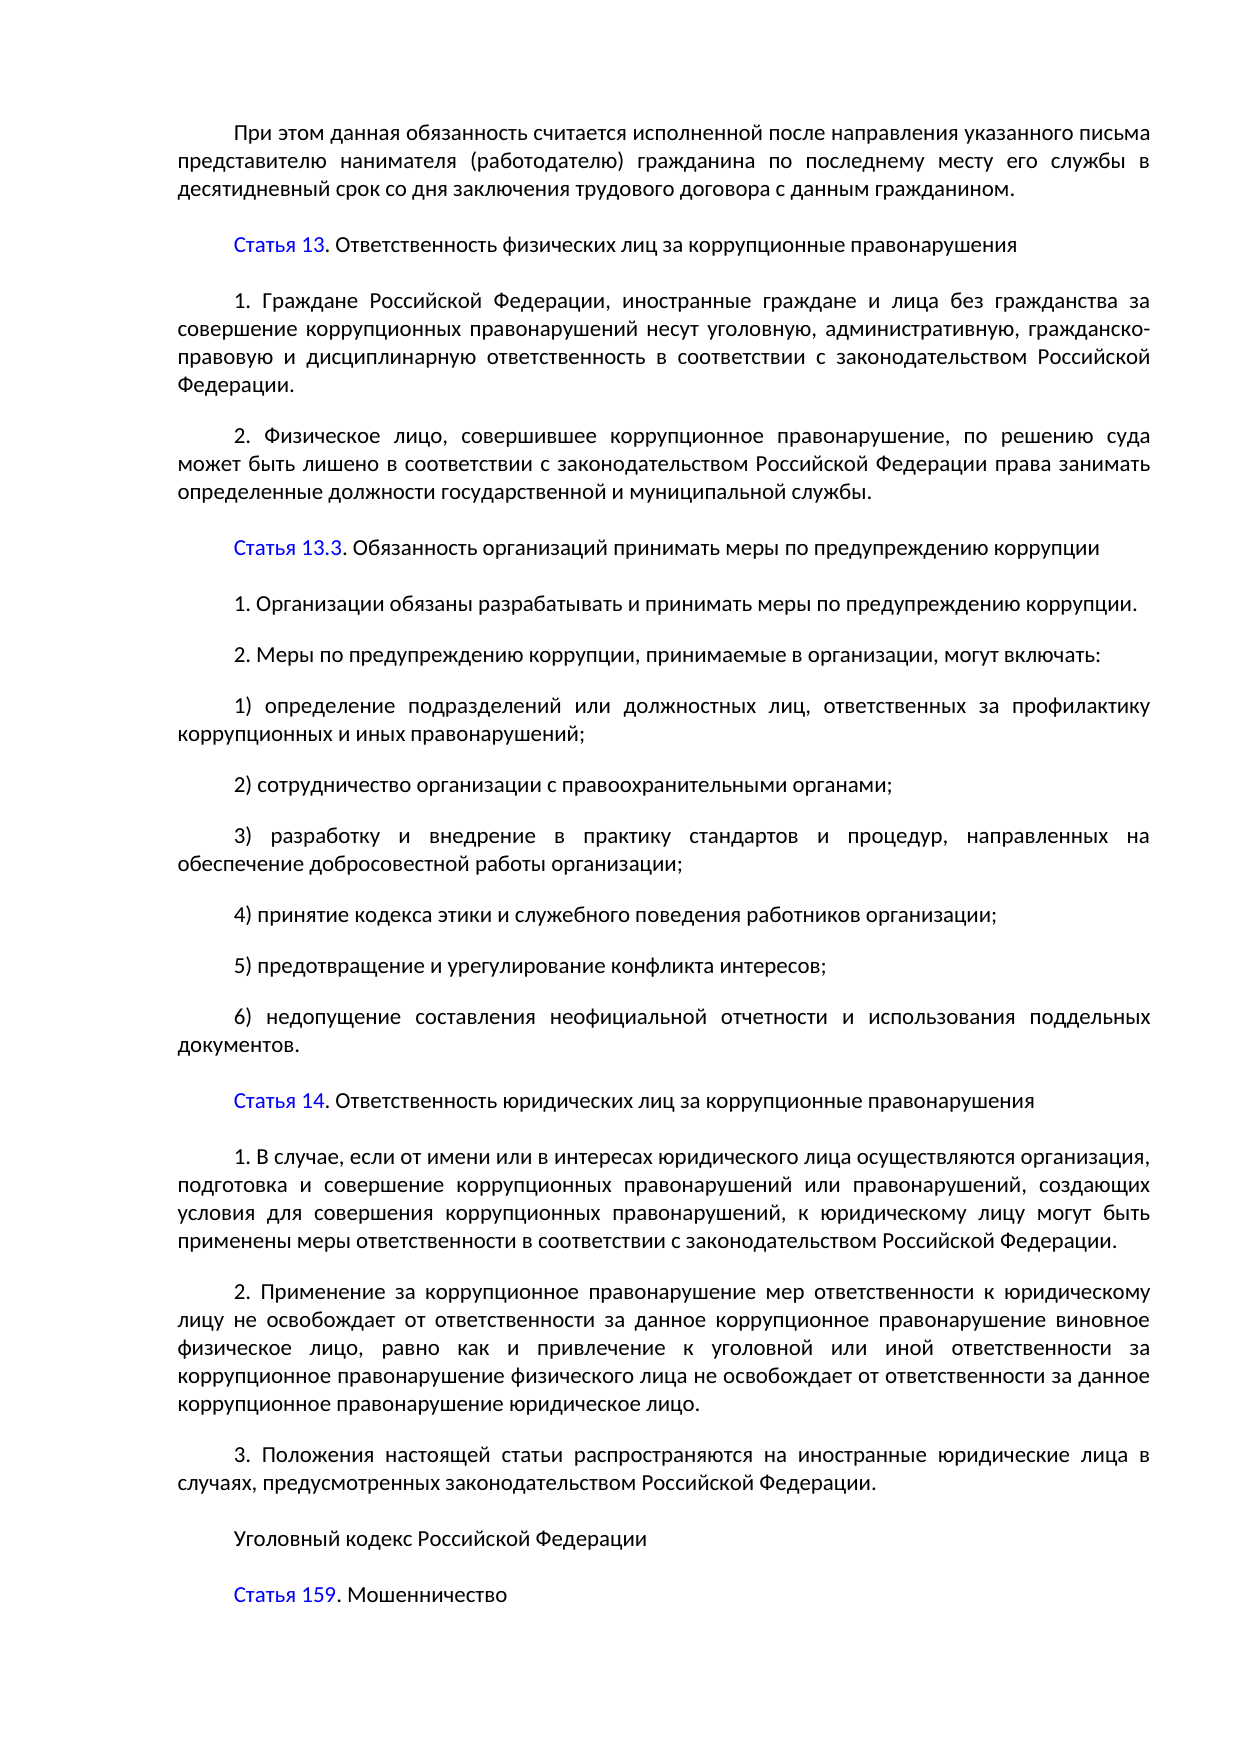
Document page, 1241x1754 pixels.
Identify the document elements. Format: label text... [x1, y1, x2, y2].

text Статья 159. Мошенничество [177, 1580, 1152, 1608]
text 6) недопущение составления неофициальной отчетности и использования поддельных документов. [177, 1002, 1152, 1058]
text Статья 14. Ответственность юридических лиц за коррупционные правонарушения [177, 1086, 1152, 1114]
text 1. В случае, если от имени или в интересах юридического лица осуществляются организация, подготовка и совершение коррупционных правонарушений или правонарушений, создающих условия для совершения коррупционных правонарушений, к юридическому лицу могут быть применены меры ответственности в соответствии с законодательством Российской Федерации. [177, 1142, 1152, 1254]
text При этом данная обязанность считается исполненной после направления указанного письма представителю нанимателя (работодателю) гражданина по последнему месту его службы в десятидневный срок со дня заключения трудового договора с данным гражданином. [177, 118, 1152, 202]
text 4) принятие кодекса этики и служебного поведения работников организации; [177, 900, 1152, 928]
text 3. Положения настоящей статьи распространяются на иностранные юридические лица в случаях, предусмотренных законодательством Российской Федерации. [177, 1440, 1152, 1496]
text 1) определение подразделений или должностных лиц, ответственных за профилактику коррупционных и иных правонарушений; [177, 691, 1152, 747]
text 2) сотрудничество организации с правоохранительными органами; [177, 770, 1152, 798]
text 2. Применение за коррупционное правонарушение мер ответственности к юридическому лицу не освобождает от ответственности за данное коррупционное правонарушение виновное физическое лицо, равно как и привлечение к уголовной или иной ответственности за коррупционное правонарушение физического лица не освобождает от ответственности за данное коррупционное правонарушение юридическое лицо. [177, 1277, 1152, 1417]
text 1. Граждане Российской Федерации, иностранные граждане и лица без гражданства за совершение коррупционных правонарушений несут уголовную, административную, гражданско-правовую и дисциплинарную ответственность в соответствии с законодательством Российской Федерации. [177, 286, 1152, 398]
text 5) предотвращение и урегулирование конфликта интересов; [177, 951, 1152, 979]
text Статья 13.3. Обязанность организаций принимать меры по предупреждению коррупции [177, 533, 1152, 561]
text Уголовный кодекс Российской Федерации [177, 1524, 1152, 1552]
text 2. Физическое лицо, совершившее коррупционное правонарушение, по решению суда может быть лишено в соответствии с законодательством Российской Федерации права занимать определенные должности государственной и муниципальной службы. [177, 421, 1152, 505]
text Статья 13. Ответственность физических лиц за коррупционные правонарушения [177, 230, 1152, 258]
text 2. Меры по предупреждению коррупции, принимаемые в организации, могут включать: [177, 640, 1152, 668]
text 1. Организации обязаны разрабатывать и принимать меры по предупреждению коррупции. [177, 589, 1152, 617]
text 3) разработку и внедрение в практику стандартов и процедур, направленных на обеспечение добросовестной работы организации; [177, 821, 1152, 877]
